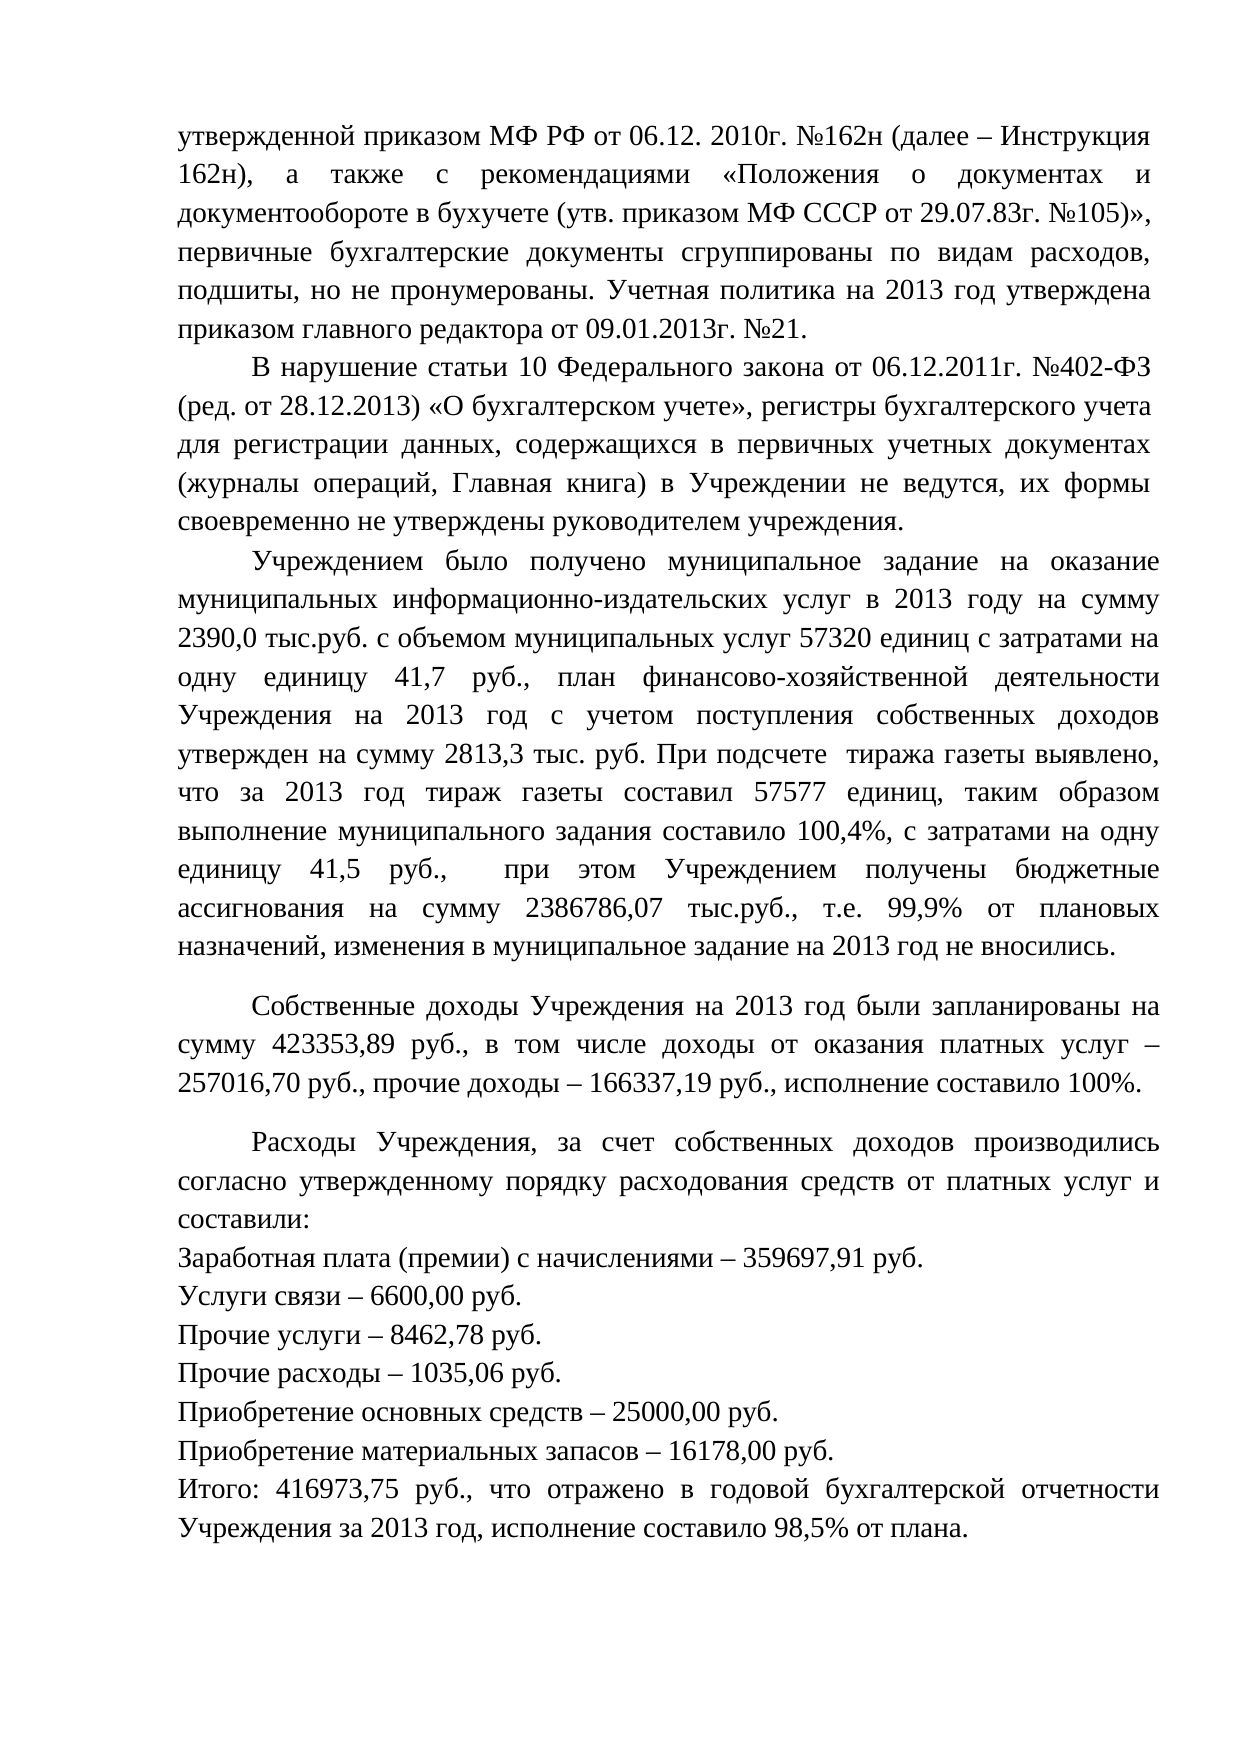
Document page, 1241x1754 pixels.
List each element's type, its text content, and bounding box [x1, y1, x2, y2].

text Приобретение материальных запасов – 16178,00 руб. [177, 1433, 1160, 1466]
text Итого: 416973,75 руб., что отражено в годовой бухгалтерской отчетности Учреждения за 2013 год, исполнение составило 98,5% от плана. [177, 1471, 1160, 1543]
text Учреждением было получено муниципальное задание на оказание муниципальных информационно-издательских услуг в 2013 году на сумму 2390,0 тыс.руб. с объемом муниципальных услуг 57320 единиц с затратами на одну единицу 41,7 руб., план финансово-хозяйственной деятельности Учреждения на 2013 год с учетом поступления собственных доходов утвержден на сумму 2813,3 тыс. руб. При подсчете тиража газеты выявлено, что за 2013 год тираж газеты составил 57577 единиц, таким образом выполнение муниципального задания составило 100,4%, с затратами на одну единицу 41,5 руб., при этом Учреждением получены бюджетные ассигнования на сумму 2386786,07 тыс.руб., т.е. 99,9% от плановых назначений, изменения в муниципальное задание на 2013 год не вносились. [177, 543, 1160, 962]
text В нарушение статьи 10 Федерального закона от 06.12.2011г. №402-ФЗ (ред. от 28.12.2013) «О бухгалтерском учете», регистры бухгалтерского учета для регистрации данных, содержащихся в первичных учетных документах (журналы операций, Главная книга) в Учреждении не ведутся, их формы своевременно не утверждены руководителем учреждения. [177, 349, 1152, 537]
text Прочие услуги – 8462,78 руб. [177, 1317, 1160, 1351]
text Приобретение основных средств – 25000,00 руб. [177, 1394, 1160, 1428]
text Услуги связи – 6600,00 руб. [177, 1278, 1160, 1312]
text Собственные доходы Учреждения на 2013 год были запланированы на сумму 423353,89 руб., в том числе доходы от оказания платных услуг – 257016,70 руб., прочие доходы – 166337,19 руб., исполнение составило 100%. [177, 988, 1160, 1098]
text Заработная плата (премии) с начислениями – 359697,91 руб. [177, 1240, 1160, 1273]
text Прочие расходы – 1035,06 руб. [177, 1356, 1160, 1389]
text Расходы Учреждения, за счет собственных доходов производились согласно утвержденному порядку расходования средств от платных услуг и составили: [177, 1124, 1160, 1235]
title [177, 118, 1152, 344]
